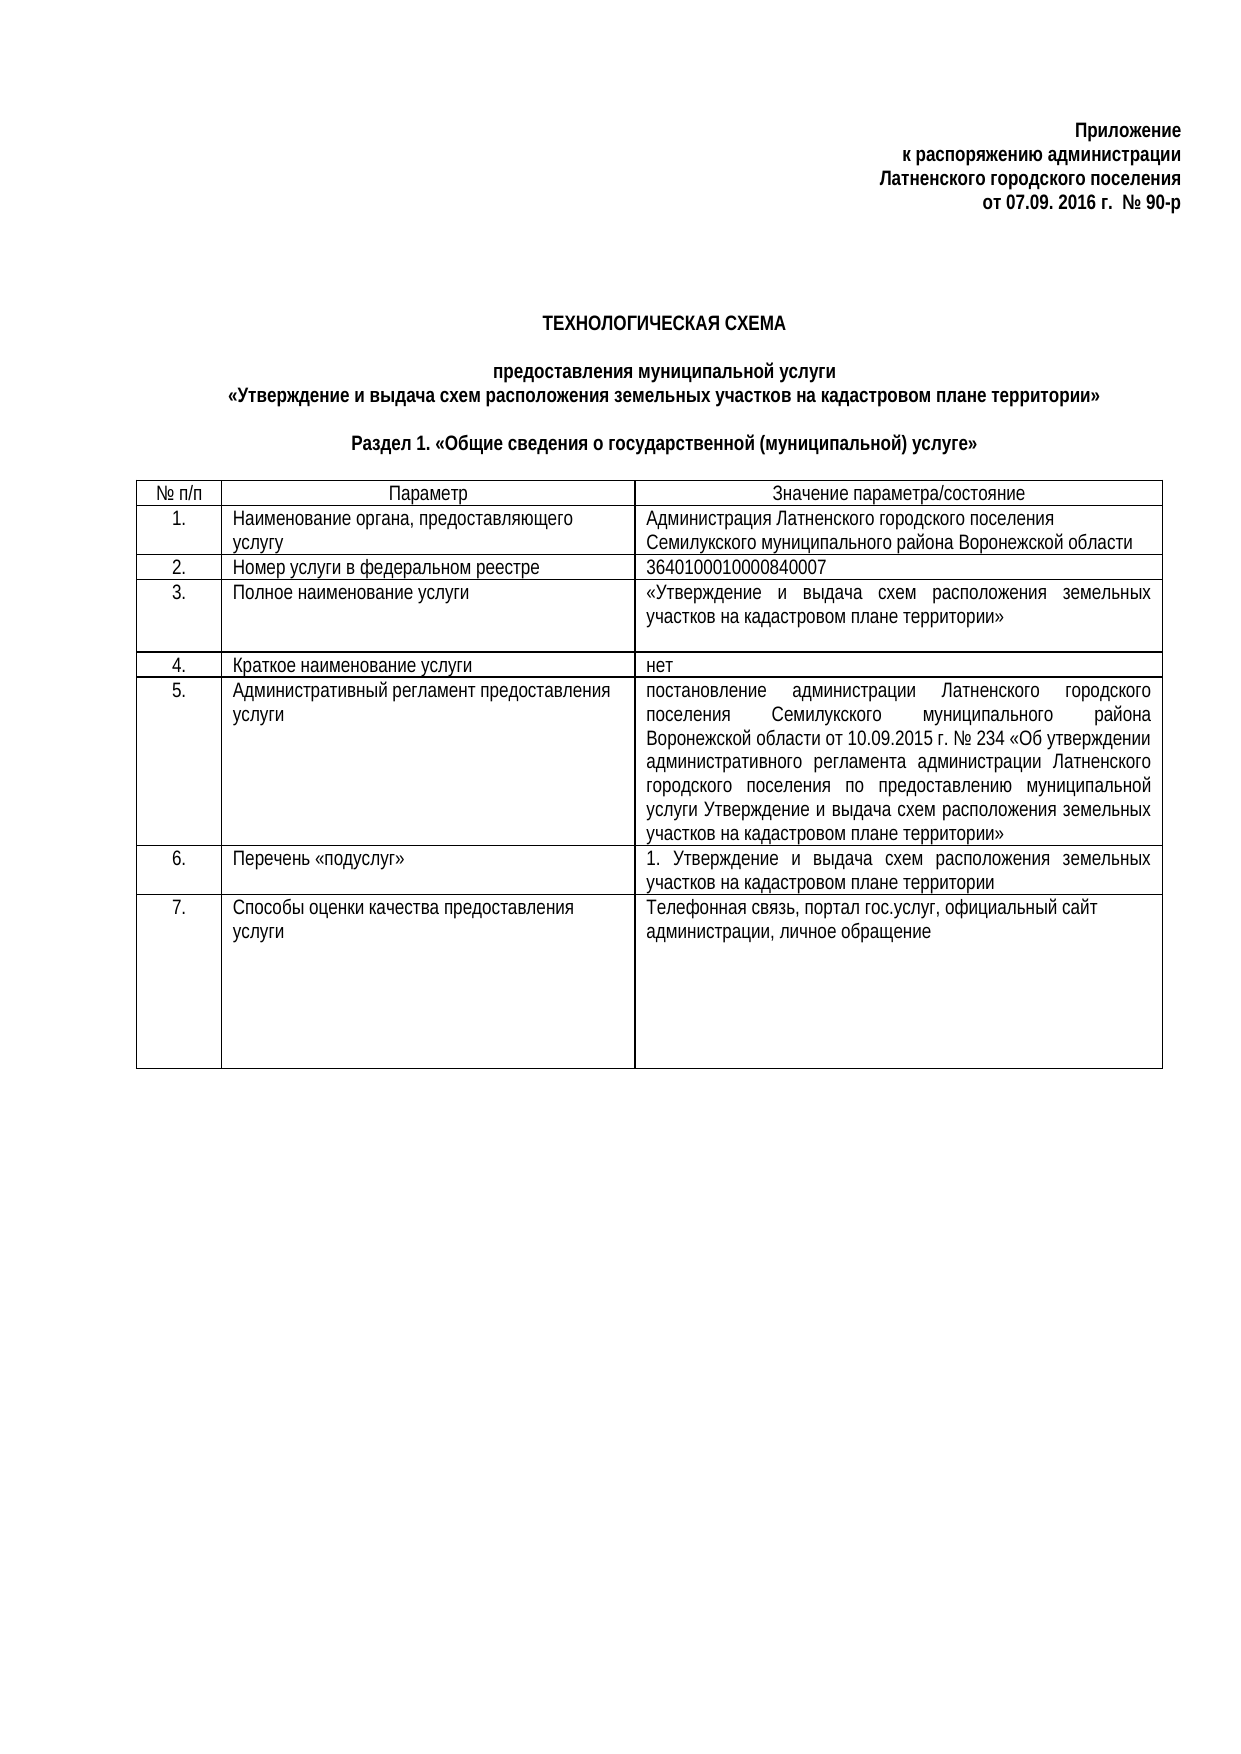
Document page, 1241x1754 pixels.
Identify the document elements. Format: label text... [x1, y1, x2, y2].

text ТЕХНОЛОГИЧЕСКАЯ СХЕМА [148, 311, 1181, 334]
text «Утверждение и выдача схем расположения земельных участков на кадастровом плане территории» [148, 383, 1181, 407]
table_cell Краткое наименование услуги [222, 653, 634, 676]
table_header № п/п [137, 481, 221, 504]
table_header Параметр [222, 481, 634, 504]
table_cell Способы оценки качества предоставления услуги [222, 895, 634, 1068]
table_cell 6. [137, 846, 221, 894]
table_cell Номер услуги в федеральном реестре [222, 555, 634, 578]
table_cell Администрация Латненского городского поселения Семилукского муниципального района Воронежской области [636, 506, 1162, 553]
table_cell Административный регламент предоставления услуги [222, 678, 634, 845]
table_cell 7. [137, 895, 221, 1068]
table_cell Телефонная связь, портал гос.услуг, официальный сайт администрации, личное обращение [636, 895, 1162, 1068]
table_header Значение параметра/состояние [636, 481, 1162, 504]
text к распоряжению администрации Латненского городского поселения от 07.09. 2016 г. № 90-р [148, 142, 1181, 214]
table_cell 3640100010000840007 [636, 555, 1162, 578]
table_cell 1. Утверждение и выдача схем расположения земельных участков на кадастровом плане территории [636, 846, 1162, 894]
text Раздел 1. «Общие сведения о государственной (муниципальной) услуге» [148, 431, 1181, 455]
table_cell «Утверждение и выдача схем расположения земельных участков на кадастровом плане территории» [636, 580, 1162, 651]
table_cell 5. [137, 678, 221, 845]
text Приложение [148, 118, 1181, 142]
table_cell 4. [137, 653, 221, 676]
table_cell нет [636, 653, 1162, 676]
table_cell постановление администрации Латненского городского поселения Семилукского муниципального района Воронежской области от 10.09.2015 г. № 234 «Об утверждении административного регламента администрации Латненского городского поселения по предоставлению муниципальной услуги Утверждение и выдача схем расположения земельных участков на кадастровом плане территории» [636, 678, 1162, 845]
table_cell Наименование органа, предоставляющего услугу [222, 506, 634, 553]
table_cell 3. [137, 580, 221, 651]
table_cell Полное наименование услуги [222, 580, 634, 651]
table_cell Перечень «подуслуг» [222, 846, 634, 894]
table_cell 2. [137, 555, 221, 578]
table_cell 1. [137, 506, 221, 553]
text предоставления муниципальной услуги [148, 359, 1181, 383]
